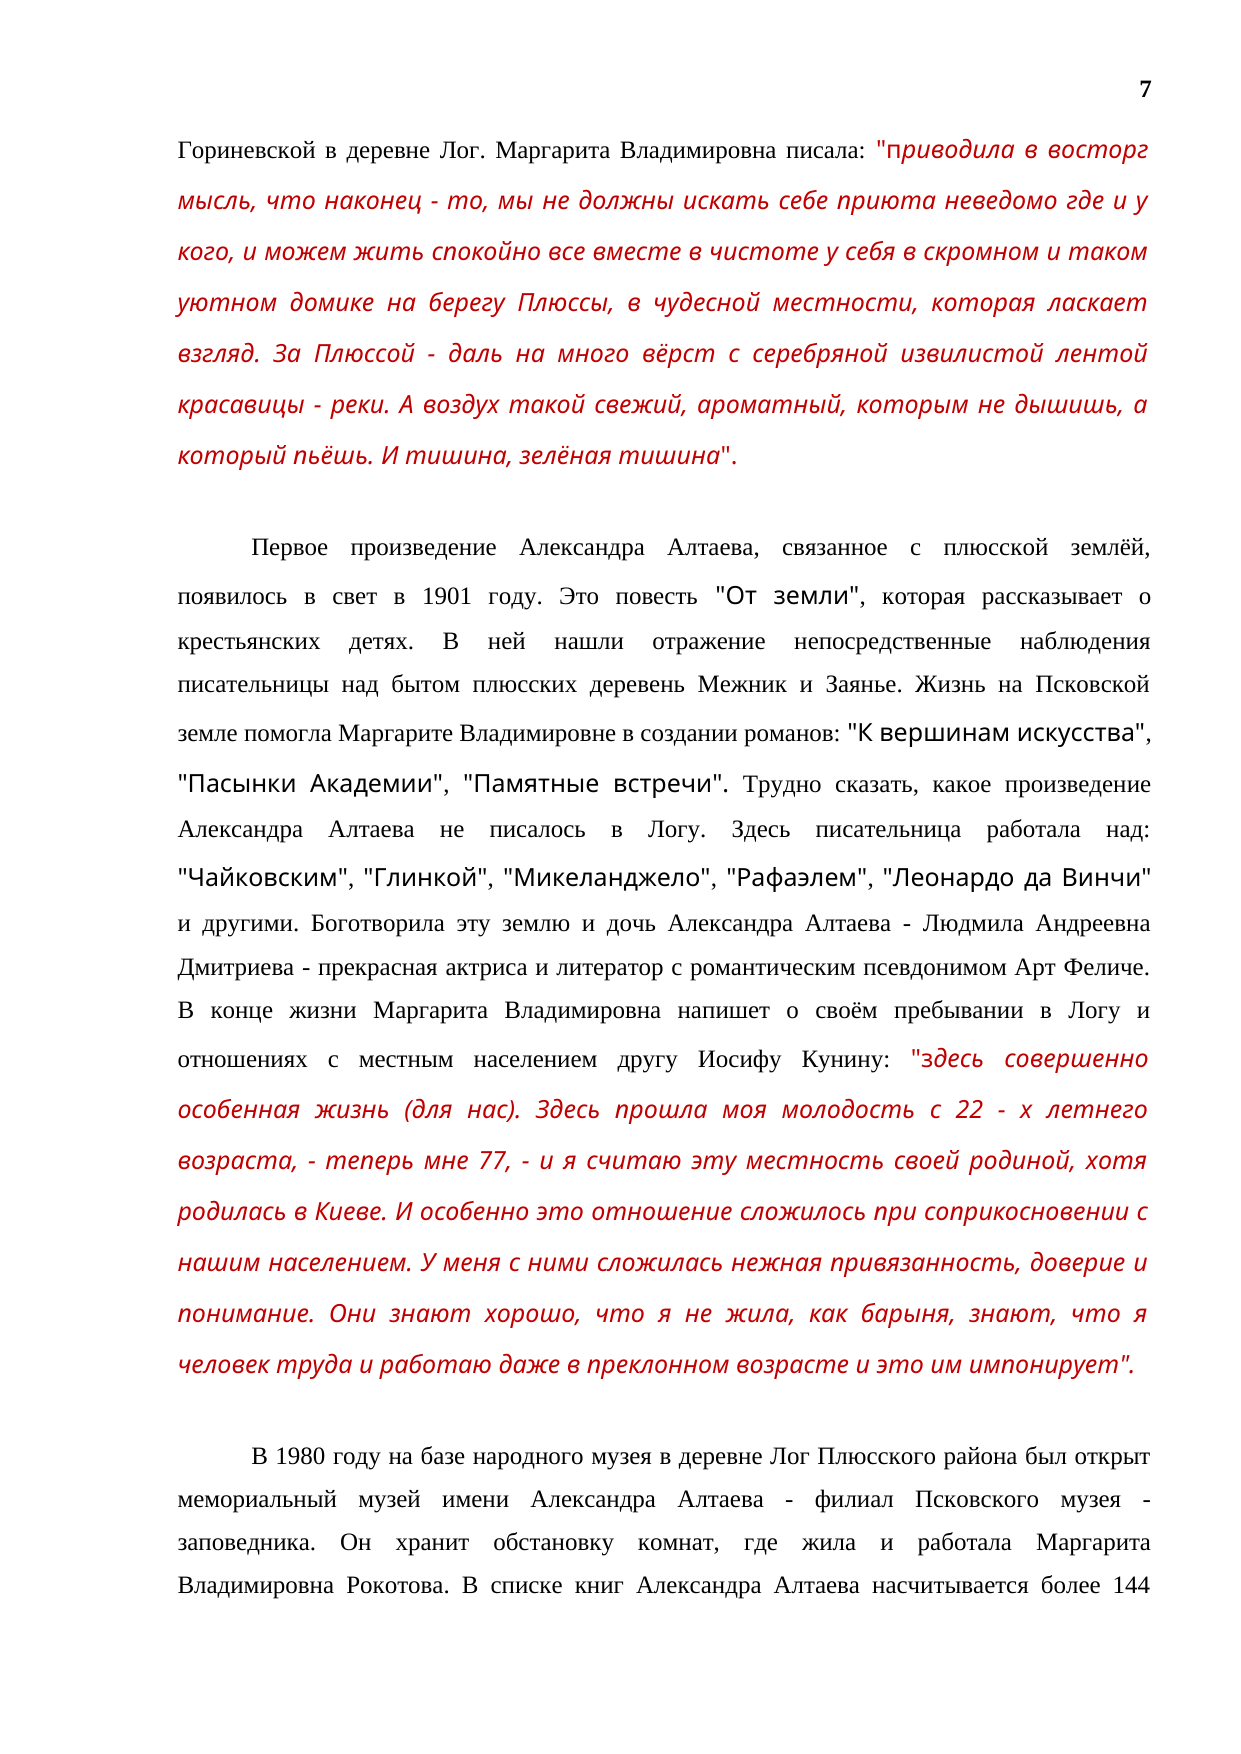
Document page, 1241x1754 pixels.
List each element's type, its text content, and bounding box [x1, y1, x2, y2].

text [177, 131, 1152, 472]
text Первое произведение Александра Алтаева, связанное с плюсской землёй, появилось в свет в 1901 году. Это повесть "От земли", которая рассказывает о крестьянских детях. В ней нашли отражение непосредственные наблюдения писательницы над бытом плюсских деревень Межник и Заянье. Жизнь на Псковской земле помогла Маргарите Владимировне в создании романов: "К вершинам искусства", "Пасынки Академии", "Памятные встречи". Трудно сказать, какое произведение Александра Алтаева не писалось в Логу. Здесь писательница работала над: "Чайковским", "Глинкой", "Микеланджело", "Рафаэлем", "Леонардо да Винчи" и другими. Боготворила эту землю и дочь Александра Алтаева - Людмила Андреевна Дмитриева - прекрасная актриса и литератор с романтическим псевдонимом Арт Феличе. В конце жизни Маргарита Владимировна напишет о своём пребывании в Логу и отношениях с местным населением другу Иосифу Кунину: "здесь совершенно особенная жизнь (для нас). Здесь прошла моя молодость с 22 - х летнего возраста, - теперь мне 77, - и я считаю эту местность своей родиной, хотя родилась в Киеве. И особенно это отношение сложилось при соприкосновении с нашим населением. У меня с ними сложилась нежная привязанность, доверие и понимание. Они знают хорошо, что я не жила, как барыня, знают, что я человек труда и работаю даже в преклонном возрасте и это им импонирует". [177, 532, 1152, 1381]
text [177, 1441, 1152, 1599]
